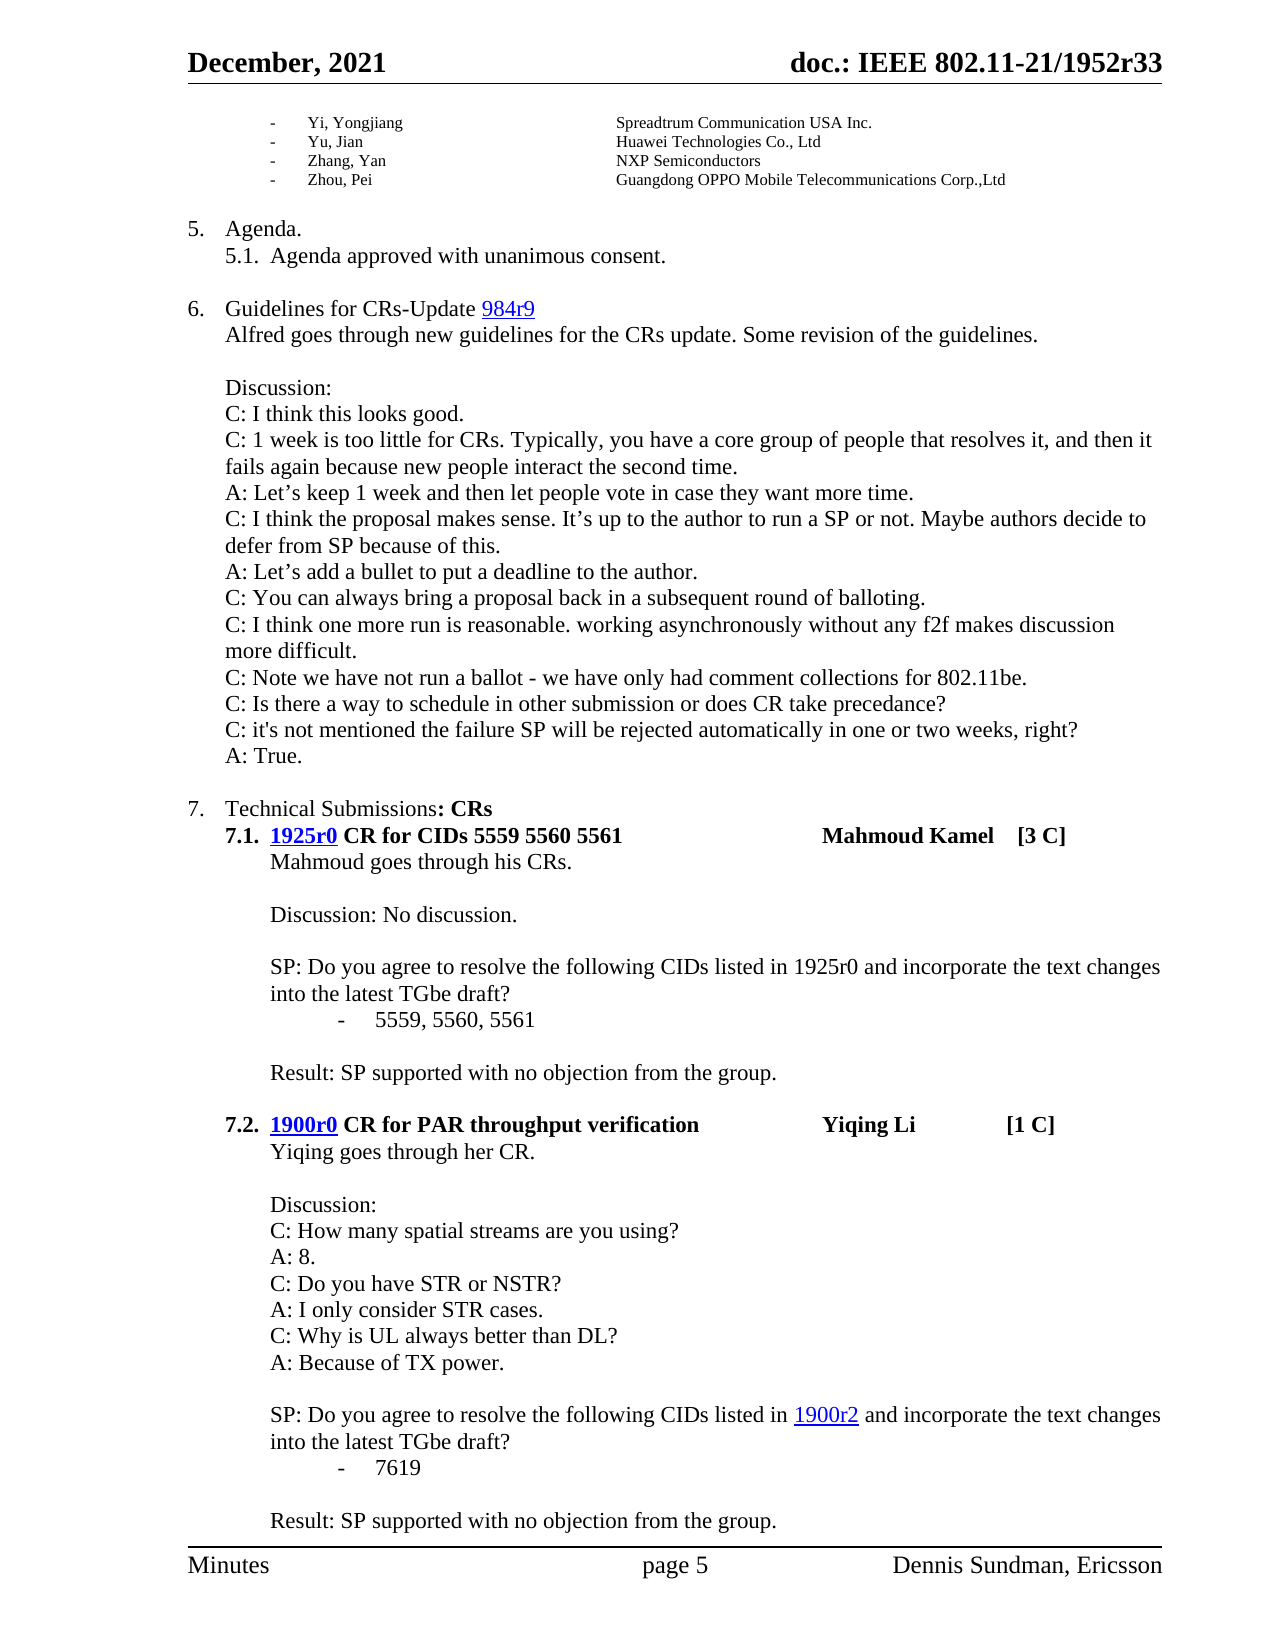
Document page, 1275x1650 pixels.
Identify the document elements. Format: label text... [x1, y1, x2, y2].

list 5559, 5560, 5561 [337, 1006, 1162, 1032]
text Result: SP supported with no objection from the group. [270, 1059, 1162, 1085]
text Alfred goes through new guidelines for the CRs update. Some revision of the guidelines. [225, 321, 1162, 347]
text A: I only consider STR cases. [270, 1296, 1162, 1322]
list Agenda. [187, 216, 1162, 242]
text C: I think this looks good. [225, 400, 1162, 426]
text Discussion: No discussion. [270, 901, 1162, 927]
text Result: SP supported with no objection from the group. [270, 1507, 1162, 1533]
text A: Let’s add a bullet to put a deadline to the author. [225, 558, 1162, 584]
text SP: Do you agree to resolve the following CIDs listed in 1900r2 and incorporate the text changes into the latest TGbe draft? [270, 1401, 1162, 1454]
text C: Note we have not run a ballot - we have only had comment collections for 802.11be. [225, 663, 1162, 690]
text C: it's not mentioned the failure SP will be rejected automatically in one or two weeks, right? [225, 716, 1162, 743]
text A: 8. [270, 1243, 1162, 1270]
text Yiqing goes through her CR. [270, 1138, 1162, 1164]
list Yu, Jian Huawei Technologies Co., Ltd [270, 132, 1162, 151]
list Yi, Yongjiang Spreadtrum Communication USA Inc. [270, 112, 1162, 132]
list Zhang, Yan NXP Semiconductors [270, 151, 1162, 170]
text Discussion: [270, 1191, 1162, 1217]
list Agenda approved with unanimous consent. [225, 242, 1162, 268]
text SP: Do you agree to resolve the following CIDs listed in 1925r0 and incorporate the text changes into the latest TGbe draft? [270, 953, 1162, 1006]
list Technical Submissions: CRs [187, 795, 1162, 822]
list 7619 [337, 1454, 1162, 1481]
text C: Why is UL always better than DL? [270, 1322, 1162, 1349]
list 1925r0 CR for CIDs 5559 5560 5561 Mahmoud Kamel [3 C] [225, 822, 1162, 848]
text C: How many spatial streams are you using? [270, 1217, 1162, 1243]
list 1900r0 CR for PAR throughput verification Yiqing Li [1 C] [225, 1112, 1162, 1138]
list Zhou, Pei Guangdong OPPO Mobile Telecommunications Corp.,Ltd [270, 170, 1162, 189]
list Guidelines for CRs-Update 984r9 [187, 294, 1162, 321]
text C: I think one more run is reasonable. working asynchronously without any f2f makes discussion more difficult. [225, 611, 1162, 663]
text A: Because of TX power. [270, 1349, 1162, 1375]
text C: Is there a way to schedule in other submission or does CR take precedance? [225, 690, 1162, 716]
text C: I think the proposal makes sense. It’s up to the author to run a SP or not. Maybe authors decide to defer from SP because of this. [225, 505, 1162, 558]
text Discussion: [225, 374, 1162, 400]
text C: You can always bring a proposal back in a subsequent round of balloting. [225, 584, 1162, 611]
text C: Do you have STR or NSTR? [270, 1270, 1162, 1296]
text A: Let’s keep 1 week and then let people vote in case they want more time. [225, 479, 1162, 505]
text C: 1 week is too little for CRs. Typically, you have a core group of people that resolves it, and then it fails again because new people interact the second time. [225, 426, 1162, 479]
text Mahmoud goes through his CRs. [270, 848, 1162, 874]
text A: True. [225, 743, 1162, 769]
